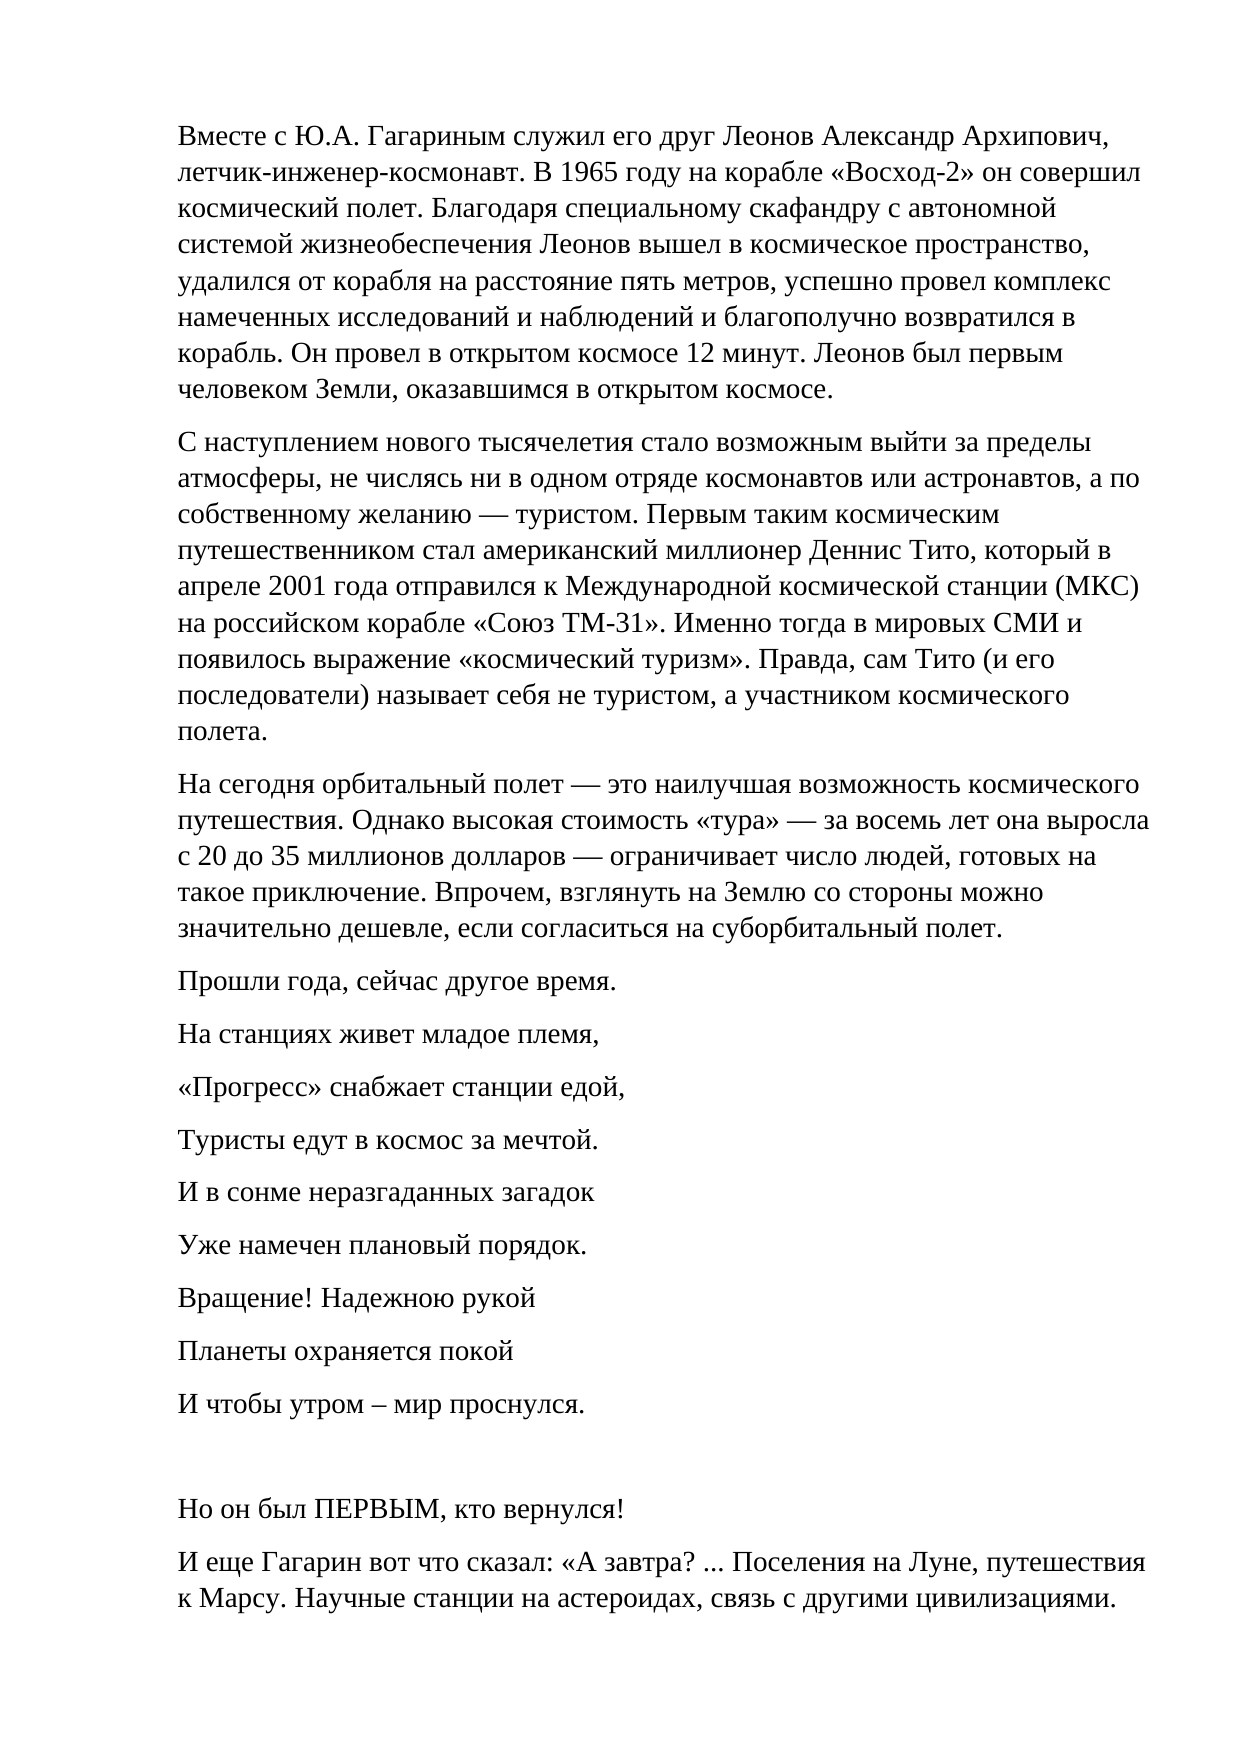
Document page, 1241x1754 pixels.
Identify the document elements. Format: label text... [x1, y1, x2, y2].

text И в сонме неразгаданных загадок [177, 1174, 1152, 1208]
text На станциях живет младое племя, [177, 1016, 1152, 1050]
text На сегодня орбитальный полет — это наилучшая возможность космического путешествия. Однако высокая стоимость «тура» — за восемь лет она выросла с 20 до 35 миллионов долларов — ограничивает число людей, готовых на такое приключение. Впрочем, взглянуть на Землю со стороны можно значительно дешевле, если согласиться на суборбитальный полет. [177, 766, 1152, 944]
text «Прогресс» снабжает станции едой, [177, 1069, 1152, 1102]
text Вместе с Ю.А. Гагариным служил его друг Леонов Александр Архипович, летчик-инженер-космонавт. В 1965 году на корабле «Восход-2» он совершил космический полет. Благодаря специальному скафандру с автономной системой жизнеобеспечения Леонов вышел в космическое пространство, удалился от корабля на расстояние пять метров, успешно провел комплекс намеченных исследований и наблюдений и благополучно возвратился в корабль. Он провел в открытом космосе 12 минут. Леонов был первым человеком Земли, оказавшимся в открытом космосе. [177, 118, 1152, 405]
text С наступлением нового тысячелетия стало возможным выйти за пределы атмосферы, не числясь ни в одном отряде космонавтов или астронавтов, а по собственному желанию — туристом. Первым таким космическим путешественником стал американский миллионер Деннис Тито, который в апреле 2001 года отправился к Международной космической станции (МКС) на российском корабле «Союз ТМ-31». Именно тогда в мировых СМИ и появилось выражение «космический туризм». Правда, сам Тито (и его последователи) называет себя не туристом, а участником космического полета. [177, 424, 1152, 747]
text И чтобы утром – мир проснулся. [177, 1386, 1152, 1419]
text Вращение! Надежною рукой [177, 1280, 1152, 1314]
text Прошли года, сейчас другое время. [177, 963, 1152, 997]
text Туристы едут в космос за мечтой. [177, 1122, 1152, 1155]
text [177, 1544, 1152, 1614]
text Уже намечен плановый порядок. [177, 1227, 1152, 1261]
text Но он был ПЕРВЫМ, кто вернулся! [177, 1491, 1152, 1525]
text Планеты охраняется покой [177, 1333, 1152, 1367]
